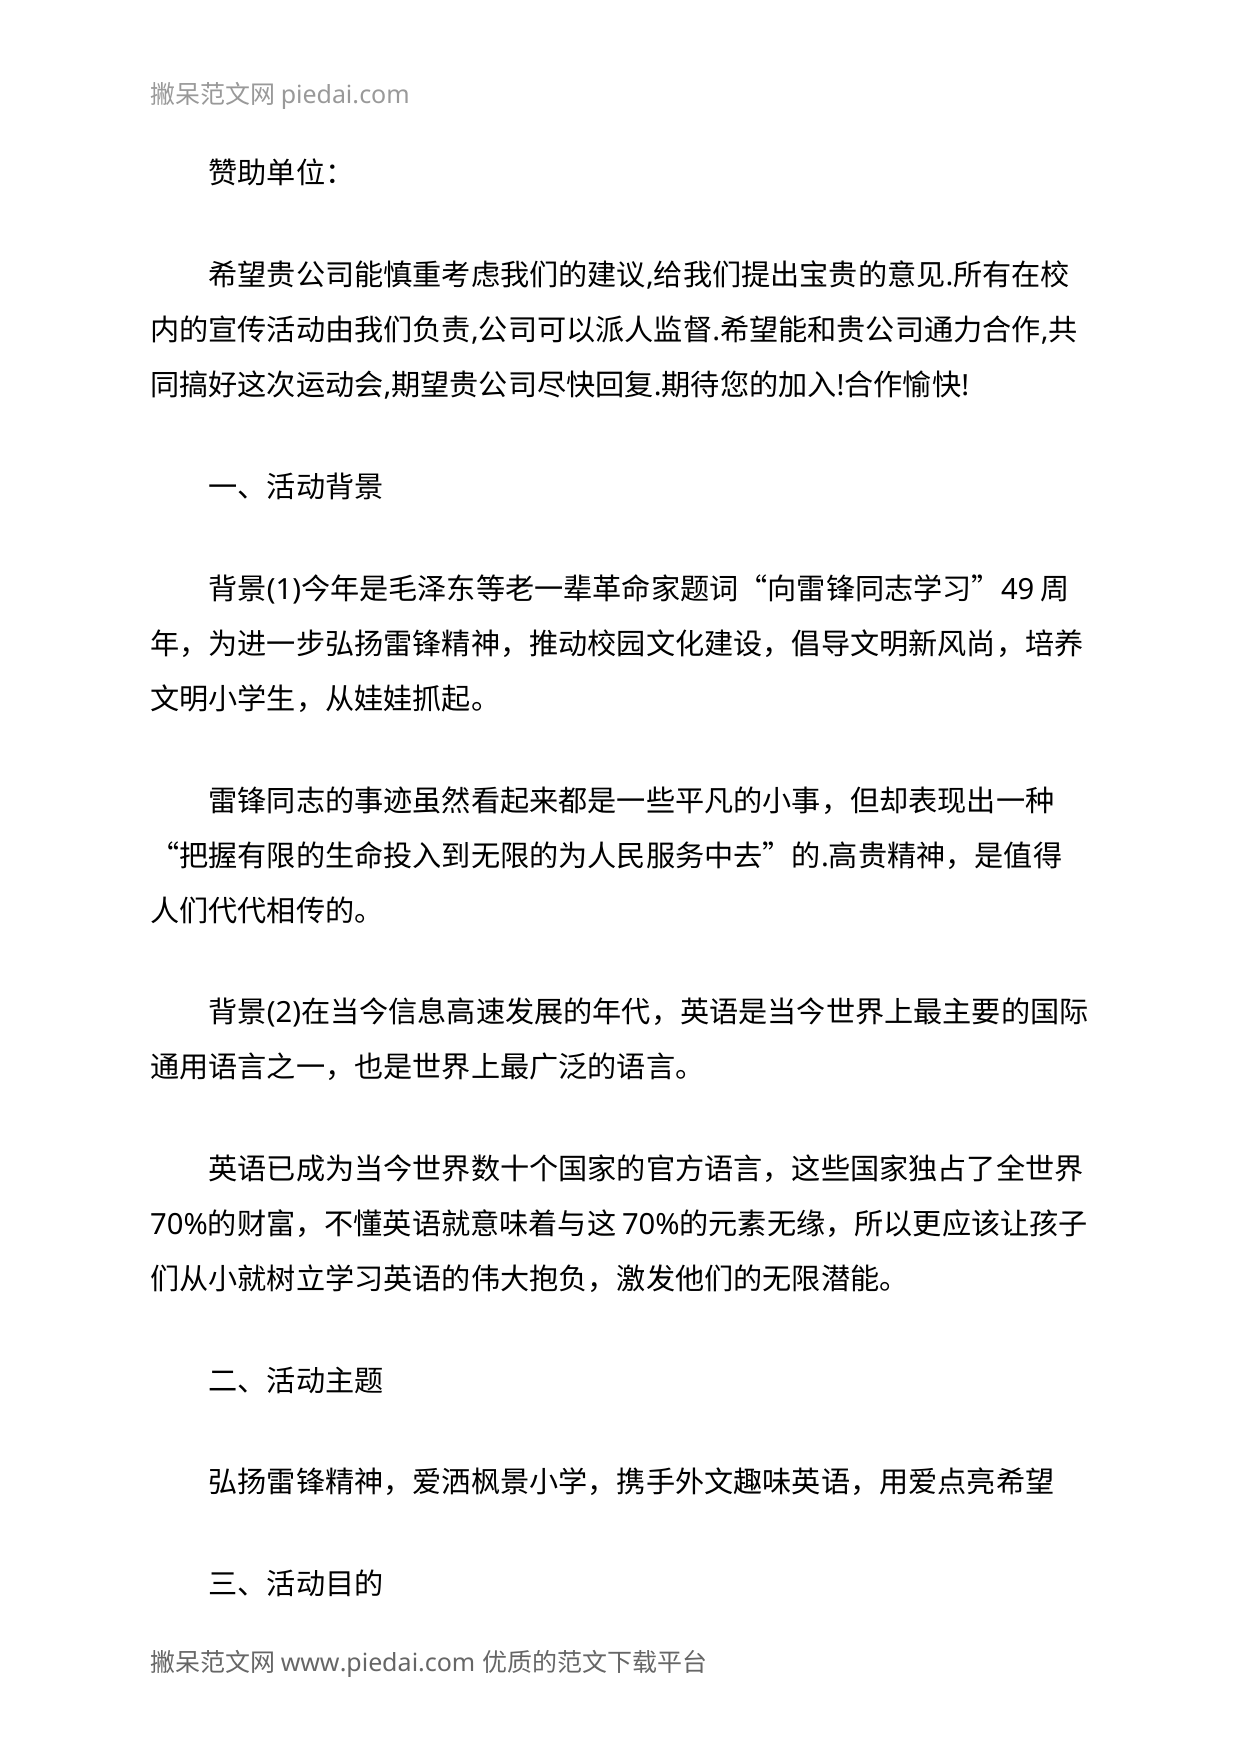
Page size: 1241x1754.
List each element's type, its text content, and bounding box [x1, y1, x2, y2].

text 一、活动背景 [150, 464, 1090, 506]
text 背景(2)在当今信息高速发展的年代，英语是当今世界上最主要的国际通用语言之一，也是世界上最广泛的语言。 [150, 989, 1090, 1086]
text 背景(1)今年是毛泽东等老一辈革命家题词“向雷锋同志学习”49周年，为进一步弘扬雷锋精神，推动校园文化建设，倡导文明新风尚，培养文明小学生，从娃娃抓起。 [150, 566, 1090, 718]
text 英语已成为当今世界数十个国家的官方语言，这些国家独占了全世界70%的财富，不懂英语就意味着与这70%的元素无缘，所以更应该让孩子们从小就树立学习英语的伟大抱负，激发他们的无限潜能。 [150, 1146, 1090, 1298]
text 弘扬雷锋精神，爱洒枫景小学，携手外文趣味英语，用爱点亮希望 [150, 1459, 1090, 1501]
text 三、活动目的 [150, 1561, 1090, 1603]
text 二、活动主题 [150, 1357, 1090, 1399]
text 赞助单位： [150, 150, 1090, 192]
text 雷锋同志的事迹虽然看起来都是一些平凡的小事，但却表现出一种“把握有限的生命投入到无限的为人民服务中去”的.高贵精神，是值得人们代代相传的。 [150, 777, 1090, 929]
text 希望贵公司能慎重考虑我们的建议,给我们提出宝贵的意见.所有在校内的宣传活动由我们负责,公司可以派人监督.希望能和贵公司通力合作,共同搞好这次运动会,期望贵公司尽快回复.期待您的加入!合作愉快! [150, 252, 1090, 404]
